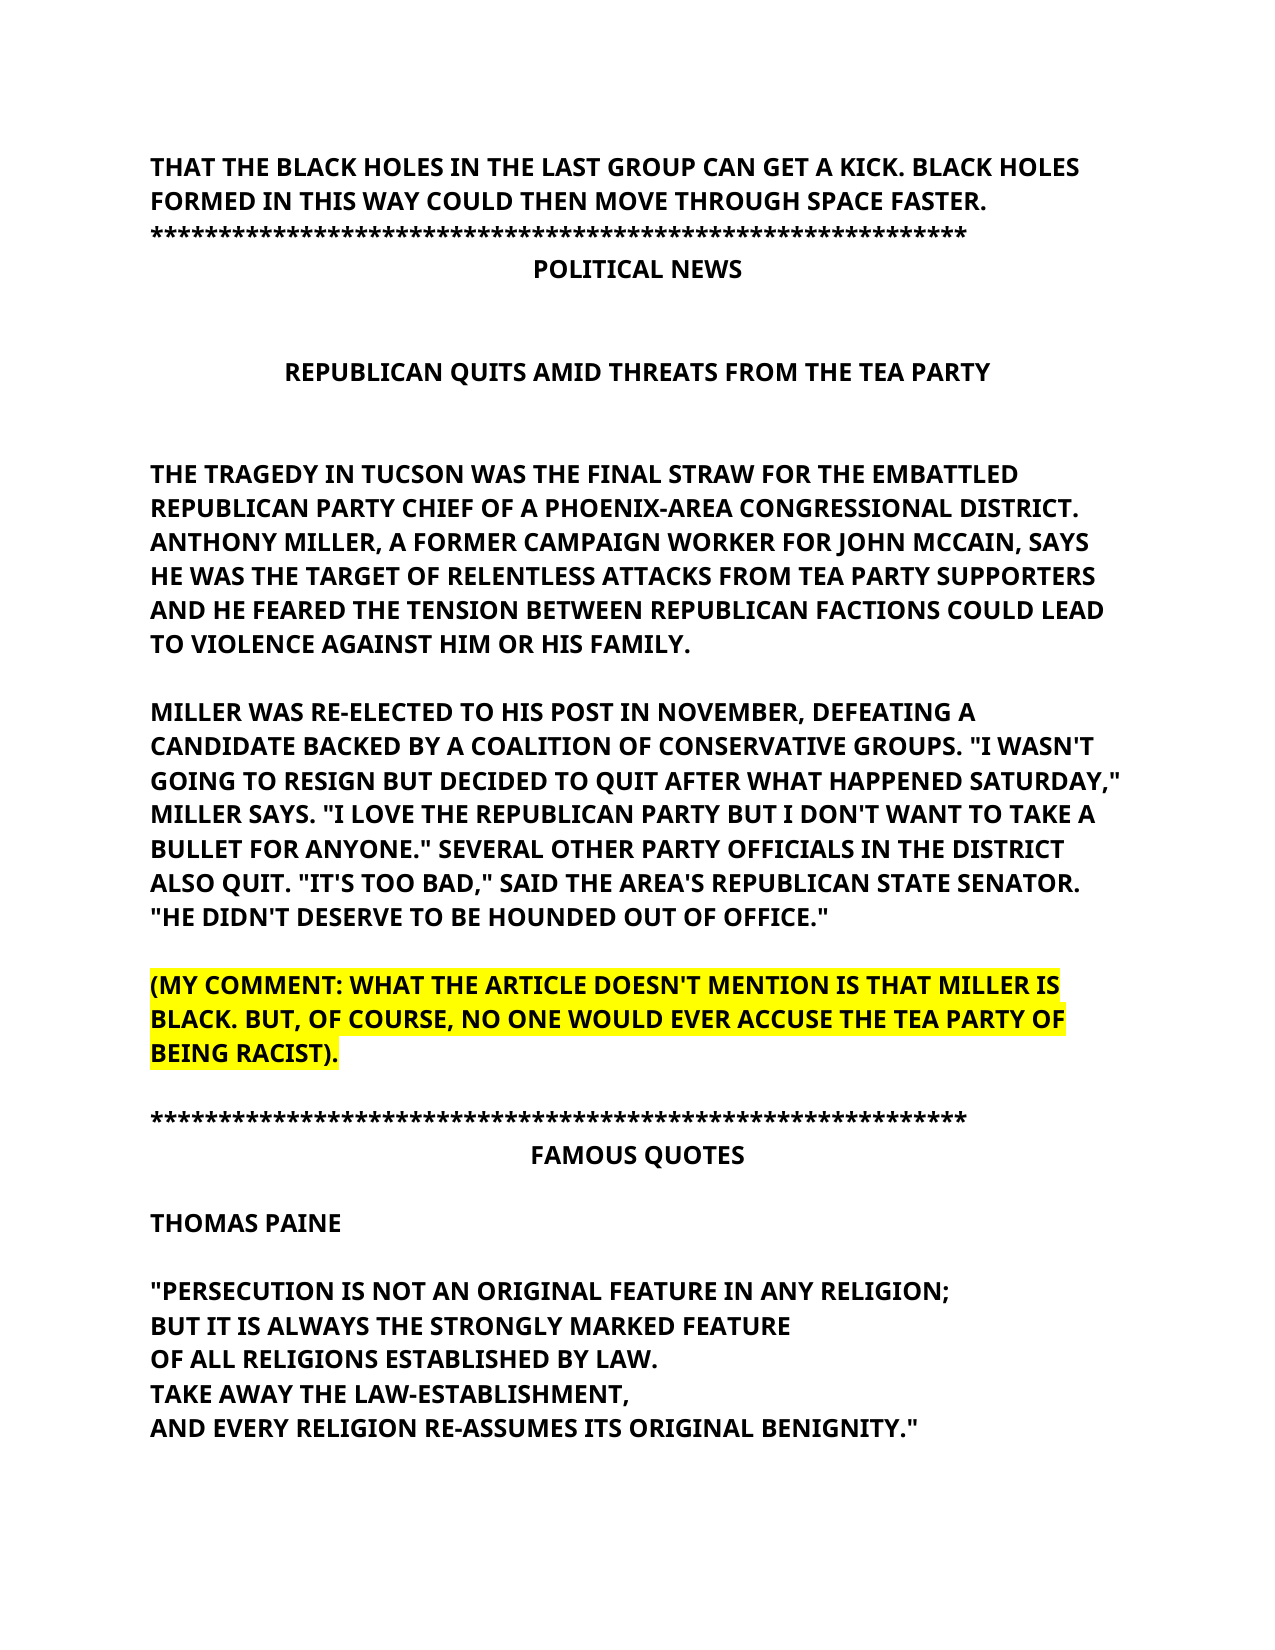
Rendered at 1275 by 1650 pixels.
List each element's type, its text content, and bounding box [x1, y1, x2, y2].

text TAKE AWAY THE LAW-ESTABLISHMENT, [150, 1376, 1125, 1410]
text MILLER WAS RE-ELECTED TO HIS POST IN NOVEMBER, DEFEATING A CANDIDATE BACKED BY A COALITION OF CONSERVATIVE GROUPS. "I WASN'T GOING TO RESIGN BUT DECIDED TO QUIT AFTER WHAT HAPPENED SATURDAY," MILLER SAYS. "I LOVE THE REPUBLICAN PARTY BUT I DON'T WANT TO TAKE A BULLET FOR ANYONE." SEVERAL OTHER PARTY OFFICIALS IN THE DISTRICT ALSO QUIT. "IT'S TOO BAD," SAID THE AREA'S REPUBLICAN STATE SENATOR. "HE DIDN'T DESERVE TO BE HOUNDED OUT OF OFFICE." [150, 695, 1125, 933]
text ************************************************************ [150, 218, 1125, 252]
text FAMOUS QUOTES [150, 1138, 1125, 1172]
text OF ALL RELIGIONS ESTABLISHED BY LAW. [150, 1342, 1125, 1376]
text THOMAS PAINE [150, 1206, 1125, 1240]
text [150, 150, 1125, 218]
text BUT IT IS ALWAYS THE STRONGLY MARKED FEATURE [150, 1308, 1125, 1342]
text (MY COMMENT: WHAT THE ARTICLE DOESN'T MENTION IS THAT MILLER IS BLACK. BUT, OF COURSE, NO ONE WOULD EVER ACCUSE THE TEA PARTY OF BEING RACIST). [150, 967, 1125, 1070]
text AND EVERY RELIGION RE-ASSUMES ITS ORIGINAL BENIGNITY." [150, 1410, 1125, 1444]
text ************************************************************ [150, 1104, 1125, 1138]
text THE TRAGEDY IN TUCSON WAS THE FINAL STRAW FOR THE EMBATTLED REPUBLICAN PARTY CHIEF OF A PHOENIX-AREA CONGRESSIONAL DISTRICT. ANTHONY MILLER, A FORMER CAMPAIGN WORKER FOR JOHN MCCAIN, SAYS HE WAS THE TARGET OF RELENTLESS ATTACKS FROM TEA PARTY SUPPORTERS AND HE FEARED THE TENSION BETWEEN REPUBLICAN FACTIONS COULD LEAD TO VIOLENCE AGAINST HIM OR HIS FAMILY. [150, 457, 1125, 661]
text "PERSECUTION IS NOT AN ORIGINAL FEATURE IN ANY RELIGION; [150, 1274, 1125, 1308]
text POLITICAL NEWS [150, 252, 1125, 286]
text REPUBLICAN QUITS AMID THREATS FROM THE TEA PARTY [150, 354, 1125, 388]
